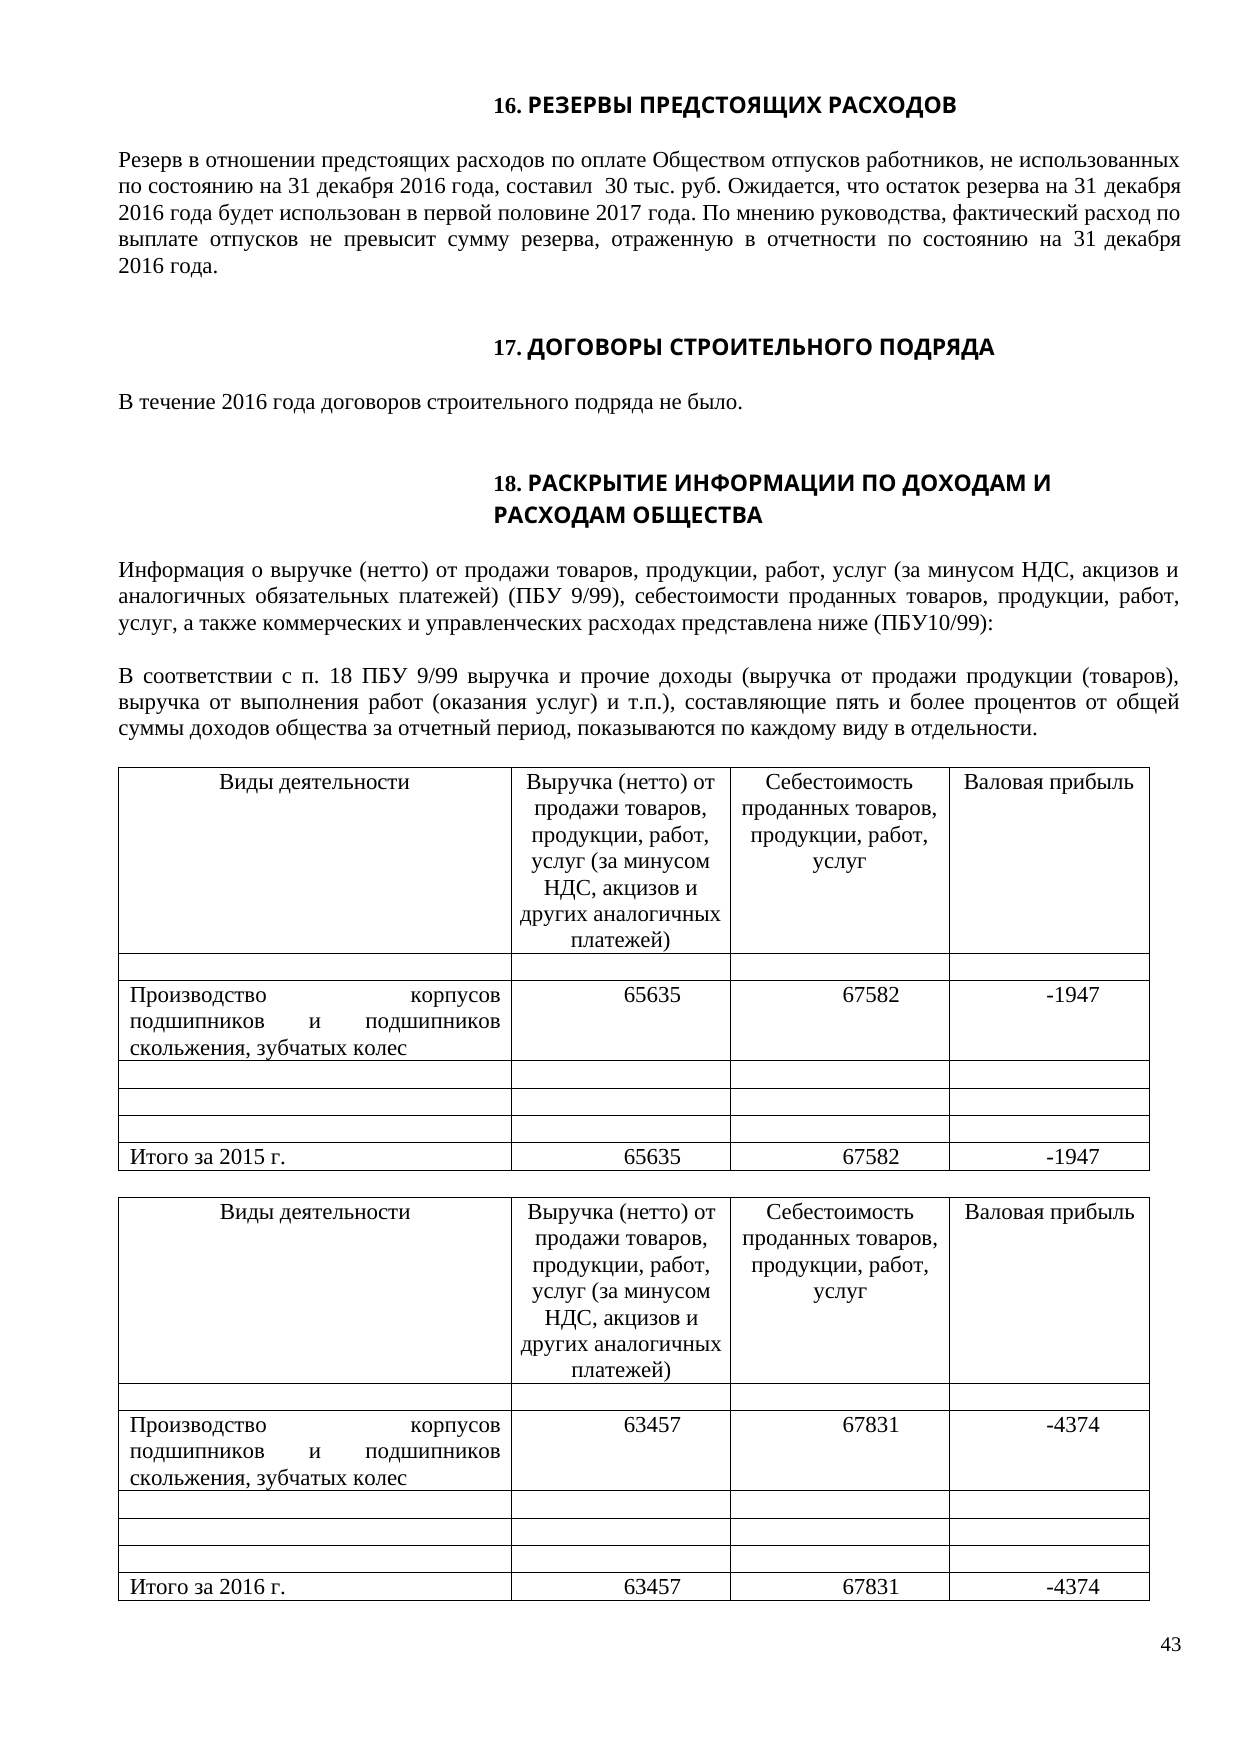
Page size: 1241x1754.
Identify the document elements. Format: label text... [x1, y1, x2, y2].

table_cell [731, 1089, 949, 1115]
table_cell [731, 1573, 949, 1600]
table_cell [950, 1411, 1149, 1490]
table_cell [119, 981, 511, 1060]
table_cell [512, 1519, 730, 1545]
text В течение 2016 года договоров строительного подряда не было. [118, 388, 1181, 415]
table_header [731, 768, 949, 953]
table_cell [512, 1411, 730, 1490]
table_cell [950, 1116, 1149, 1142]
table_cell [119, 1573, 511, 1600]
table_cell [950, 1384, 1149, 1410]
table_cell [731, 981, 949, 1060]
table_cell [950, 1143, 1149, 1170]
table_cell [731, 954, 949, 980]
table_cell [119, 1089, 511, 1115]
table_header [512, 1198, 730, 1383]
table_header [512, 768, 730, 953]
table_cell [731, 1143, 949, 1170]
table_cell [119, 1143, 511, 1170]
text В соответствии с п. 18 ПБУ 9/99 выручка и прочие доходы (выручка от продажи продукции (товаров), выручка от выполнения работ (оказания услуг) и т.п.), составляющие пять и более процентов от общей суммы доходов общества за отчетный период, показываются по каждому виду в отдельности. [118, 662, 1181, 741]
subtitle 16. Резервы предстоящих расходов [493, 89, 1181, 120]
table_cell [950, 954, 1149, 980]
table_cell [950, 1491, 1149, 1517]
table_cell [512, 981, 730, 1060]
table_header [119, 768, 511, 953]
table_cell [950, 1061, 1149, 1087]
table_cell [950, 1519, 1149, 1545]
text Информация о выручке (нетто) от продажи товаров, продукции, работ, услуг (за минусом НДС, акцизов и аналогичных обязательных платежей) (ПБУ 9/99), себестоимости проданных товаров, продукции, работ, услуг, а также коммерческих и управленческих расходах представлена ниже (ПБУ10/99): [118, 556, 1181, 635]
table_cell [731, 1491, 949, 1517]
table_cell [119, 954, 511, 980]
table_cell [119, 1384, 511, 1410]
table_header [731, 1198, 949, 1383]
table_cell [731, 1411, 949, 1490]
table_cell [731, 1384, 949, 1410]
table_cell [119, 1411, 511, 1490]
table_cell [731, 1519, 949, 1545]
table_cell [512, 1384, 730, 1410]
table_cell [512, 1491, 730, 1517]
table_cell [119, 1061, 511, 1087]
text Резерв в отношении предстоящих расходов по оплате Обществом отпусков работников, не использованных по состоянию на 31 декабря 2016 года, составил 30 тыс. руб. Ожидается, что остаток резерва на 31 декабря 2016 года будет использован в первой половине 2017 года. По мнению руководства, фактический расход по выплате отпусков не превысит сумму резерва, отраженную в отчетности по состоянию на 31 декабря 2016 года. [118, 146, 1181, 278]
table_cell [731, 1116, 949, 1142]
subtitle 17. Договоры строительного подряда [493, 331, 1181, 362]
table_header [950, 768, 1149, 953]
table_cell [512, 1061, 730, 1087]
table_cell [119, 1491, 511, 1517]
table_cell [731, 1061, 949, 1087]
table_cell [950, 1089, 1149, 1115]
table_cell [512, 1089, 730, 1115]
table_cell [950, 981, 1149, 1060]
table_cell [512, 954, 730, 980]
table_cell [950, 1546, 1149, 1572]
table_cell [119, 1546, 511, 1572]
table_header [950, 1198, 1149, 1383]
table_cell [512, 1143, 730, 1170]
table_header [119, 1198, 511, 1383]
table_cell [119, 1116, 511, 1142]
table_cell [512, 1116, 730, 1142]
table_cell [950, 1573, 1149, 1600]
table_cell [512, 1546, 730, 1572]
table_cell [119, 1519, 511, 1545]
subtitle 18. Раскрытие информации по доходам и расходам ОБЩЕСТВА [493, 467, 1181, 530]
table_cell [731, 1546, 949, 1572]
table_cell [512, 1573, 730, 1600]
